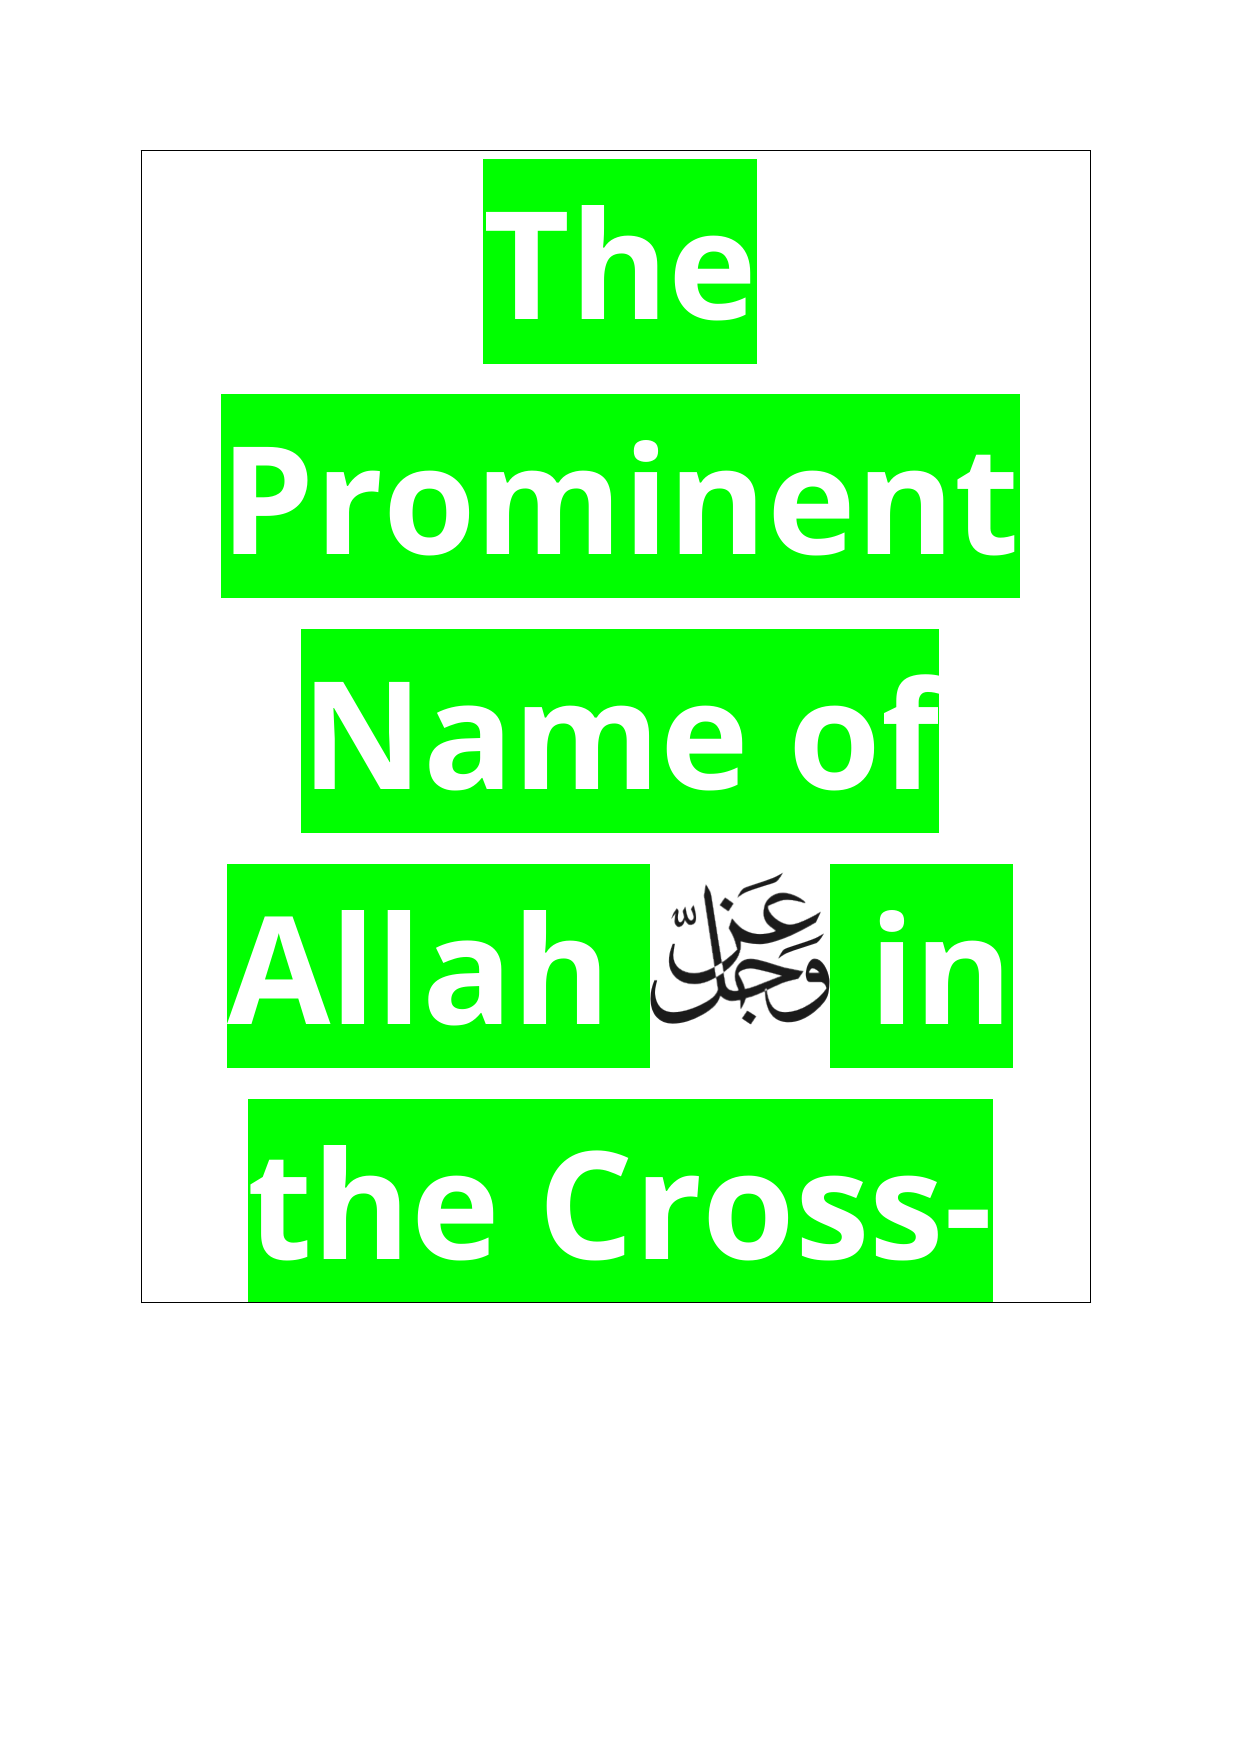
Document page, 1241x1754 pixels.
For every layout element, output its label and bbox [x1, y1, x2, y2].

text [142, 151, 1090, 1302]
picture [650, 872, 830, 1025]
